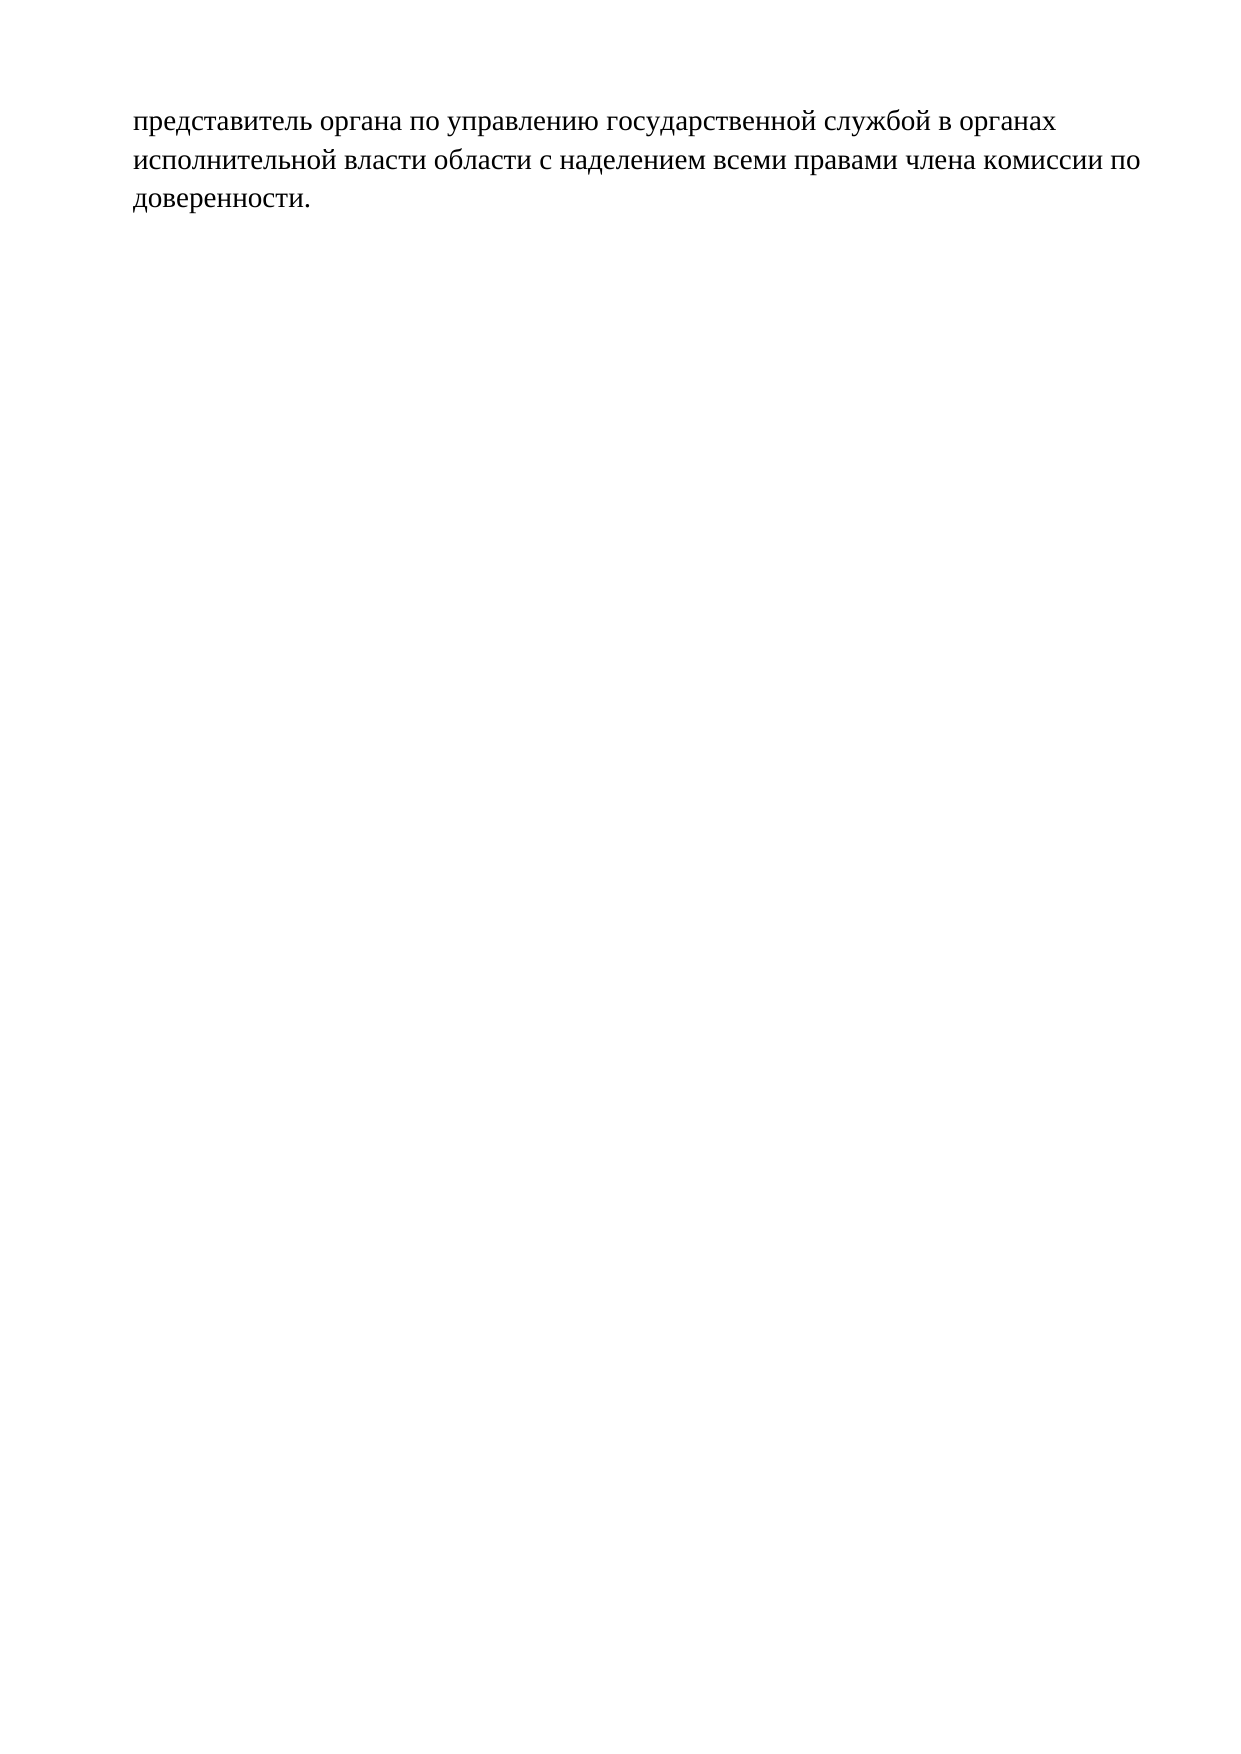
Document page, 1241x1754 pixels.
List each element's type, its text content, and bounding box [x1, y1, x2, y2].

text представитель органа по управлению государственной службой в органах исполнительной власти области с наделением всеми правами члена комиссии по доверенности. [133, 103, 1181, 214]
